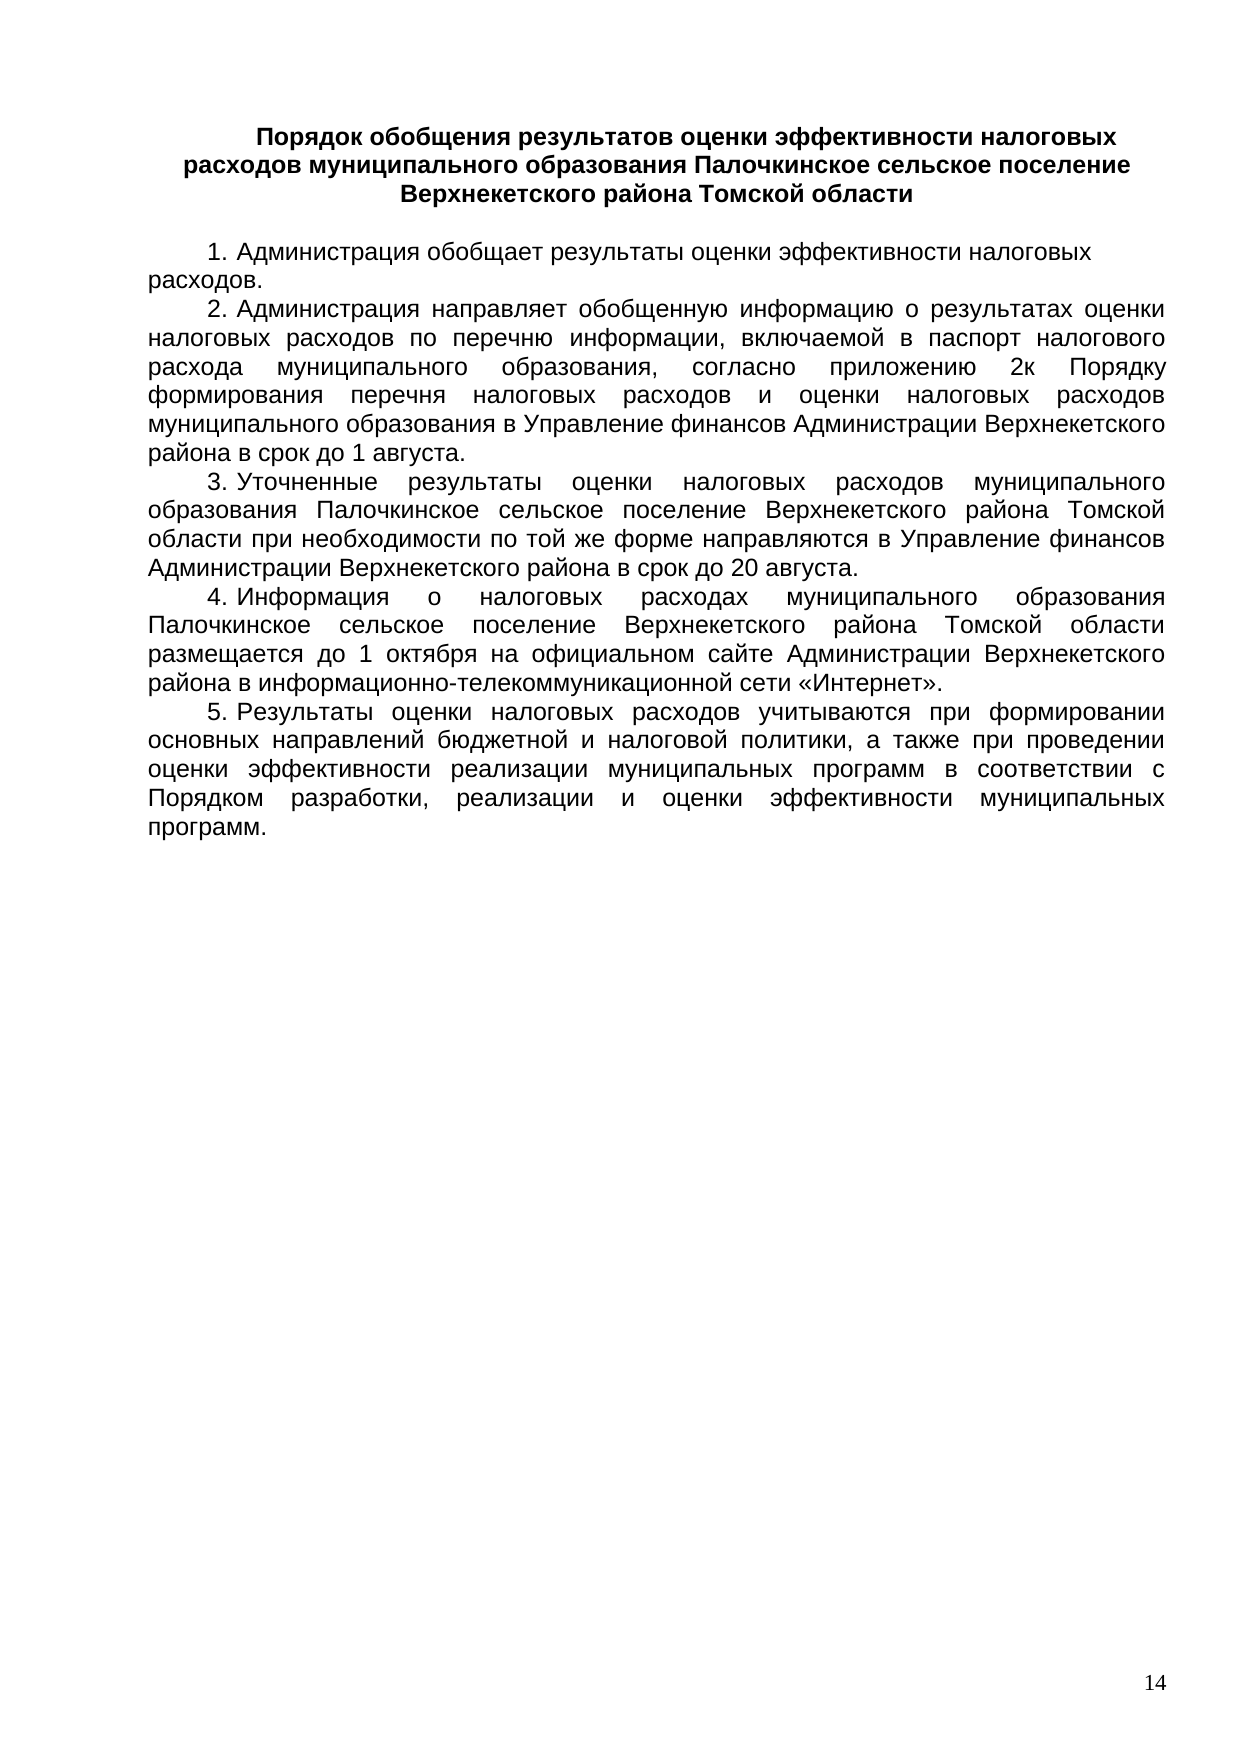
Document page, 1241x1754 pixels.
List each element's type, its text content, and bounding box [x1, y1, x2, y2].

list Администрация обобщает результаты оценки эффективности налоговых расходов. [148, 237, 1166, 294]
list Результаты оценки налоговых расходов учитываются при формировании основных направлений бюджетной и налоговой политики, а также при проведении оценки эффективности реализации муниципальных программ в соответствии с Порядком разработки, реализации и оценки эффективности муниципальных программ. [148, 697, 1166, 840]
text Порядок обобщения результатов оценки эффективности налоговых расходов муниципального образования Палочкинское сельское поселение Верхнекетского района Томской области [148, 122, 1166, 208]
list Уточненные результаты оценки налоговых расходов муниципального образования Палочкинское сельское поселение Верхнекетского района Томской области при необходимости по той же форме направляются в Управление финансов Администрации Верхнекетского района в срок до 20 августа. [148, 467, 1166, 582]
list Информация о налоговых расходах муниципального образования Палочкинское сельское поселение Верхнекетского района Томской области размещается до 1 октября на официальном сайте Администрации Верхнекетского района в информационно-телекоммуникационной сети «Интернет». [148, 582, 1166, 697]
list Администрация направляет обобщенную информацию о результатах оценки налоговых расходов по перечню информации, включаемой в паспорт налогового расхода муниципального образования, согласно приложению 2к Порядку формирования перечня налоговых расходов и оценки налоговых расходов муниципального образования в Управление финансов Администрации Верхнекетского района в срок до 1 августа. [148, 294, 1166, 467]
